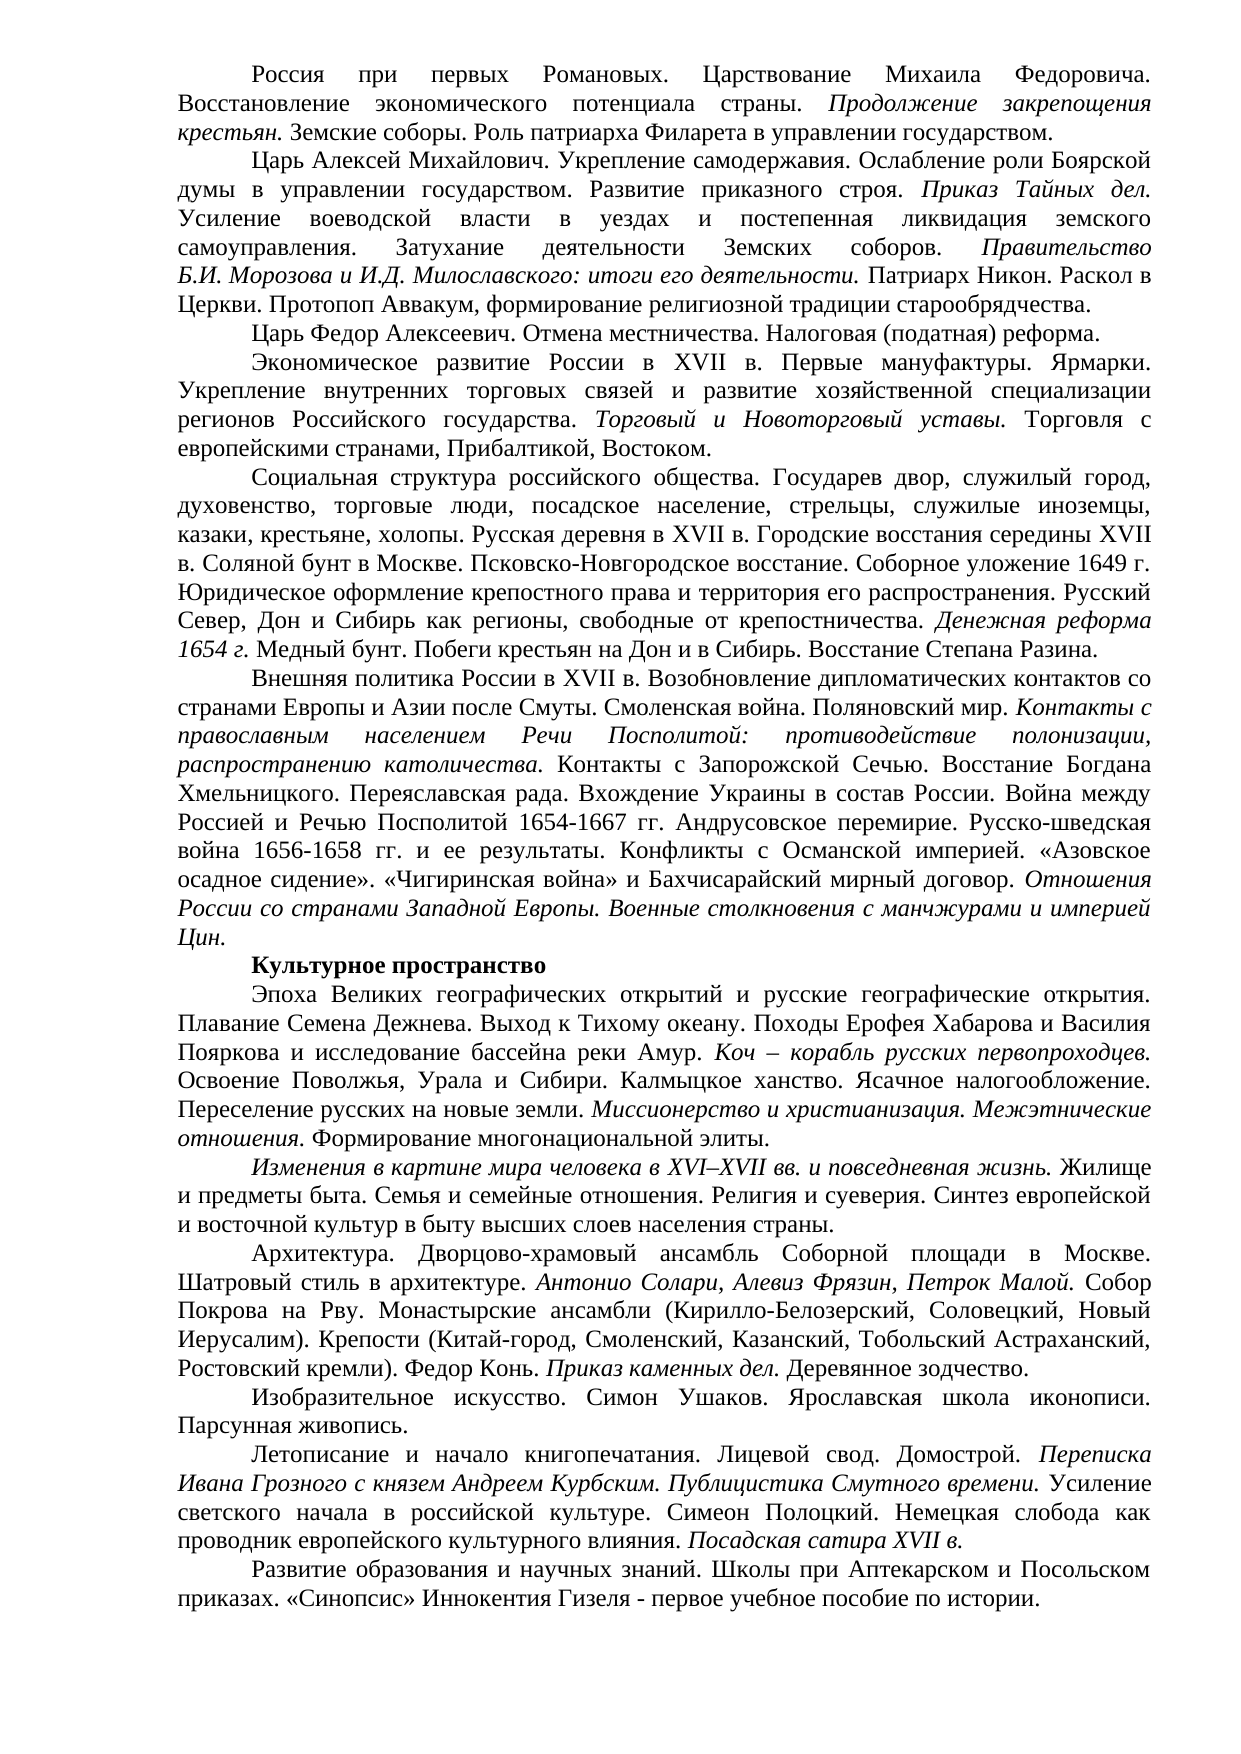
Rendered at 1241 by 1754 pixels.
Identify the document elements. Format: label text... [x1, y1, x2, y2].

text Царь Алексей Михайлович. Укрепление самодержавия. Ослабление роли Боярской думы в управлении государством. Развитие приказного строя. Приказ Тайных дел. Усиление воеводской власти в уездах и постепенная ликвидация земского самоуправления. Затухание деятельности Земских соборов. Правительство Б.И. Морозова и И.Д. Милославского: итоги его деятельности. Патриарх Никон. Раскол в Церкви. Протопоп Аввакум, формирование религиозной традиции старообрядчества. [177, 145, 1152, 318]
text Внешняя политика России в XVII в. Возобновление дипломатических контактов со странами Европы и Азии после Смуты. Смоленская война. Поляновский мир. Контакты с православным населением Речи Посполитой: противодействие полонизации, распространению католичества. Контакты с Запорожской Сечью. Восстание Богдана Хмельницкого. Переяславская рада. Вхождение Украины в состав России. Война между Россией и Речью Посполитой 1654-1667 гг. Андрусовское перемирие. Русско-шведская война 1656-1658 гг. и ее результаты. Конфликты с Османской империей. «Азовское осадное сидение». «Чигиринская война» и Бахчисарайский мирный договор. Отношения России со странами Западной Европы. Военные столкновения с манчжурами и империей Цин. [177, 663, 1152, 950]
text Россия при первых Романовых. Царствование Михаила Федоровича. Восстановление экономического потенциала страны. Продолжение закрепощения крестьян. Земские соборы. Роль патриарха Филарета в управлении государством. [177, 59, 1152, 145]
text Развитие образования и научных знаний. Школы при Аптекарском и Посольском приказах. «Синопсис» Иннокентия Гизеля - первое учебное пособие по истории. [177, 1554, 1152, 1612]
text Изобразительное искусство. Симон Ушаков. Ярославская школа иконописи. Парсунная живопись. [177, 1382, 1152, 1439]
text Архитектура. Дворцово-храмовый ансамбль Соборной площади в Москве. Шатровый стиль в архитектуре. Антонио Солари, Алевиз Фрязин, Петрок Малой. Собор Покрова на Рву. Монастырские ансамбли (Кирилло-Белозерский, Соловецкий, Новый Иерусалим). Крепости (Китай-город, Смоленский, Казанский, Тобольский Астраханский, Ростовский кремли). Федор Конь. Приказ каменных дел. Деревянное зодчество. [177, 1238, 1152, 1382]
text Социальная структура российского общества. Государев двор, служилый город, духовенство, торговые люди, посадское население, стрельцы, служилые иноземцы, казаки, крестьяне, холопы. Русская деревня в XVII в. Городские восстания середины XVII в. Соляной бунт в Москве. Псковско-Новгородское восстание. Соборное уложение 1649 г. Юридическое оформление крепостного права и территория его распространения. Русский Север, Дон и Сибирь как регионы, свободные от крепостничества. Денежная реформа 1654 г. Медный бунт. Побеги крестьян на Дон и в Сибирь. Восстание Степана Разина. [177, 462, 1152, 663]
text Летописание и начало книгопечатания. Лицевой свод. Домострой. Переписка Ивана Грозного с князем Андреем Курбским. Публицистика Смутного времени. Усиление светского начала в российской культуре. Симеон Полоцкий. Немецкая слобода как проводник европейского культурного влияния. Посадская сатира XVII в. [177, 1439, 1152, 1554]
text Изменения в картине мира человека в XVI–XVII вв. и повседневная жизнь. Жилище и предметы быта. Семья и семейные отношения. Религия и суеверия. Синтез европейской и восточной культур в быту высших слоев населения страны. [177, 1152, 1152, 1238]
text Экономическое развитие России в XVII в. Первые мануфактуры. Ярмарки. Укрепление внутренних торговых связей и развитие хозяйственной специализации регионов Российского государства. Торговый и Новоторговый уставы. Торговля с европейскими странами, Прибалтикой, Востоком. [177, 347, 1152, 462]
text Культурное пространство [177, 950, 1152, 979]
text Эпоха Великих географических открытий и русские географические открытия. Плавание Семена Дежнева. Выход к Тихому океану. Походы Ерофея Хабарова и Василия Пояркова и исследование бассейна реки Амур. Коч – корабль русских первопроходцев. Освоение Поволжья, Урала и Сибири. Калмыцкое ханство. Ясачное налогообложение. Переселение русских на новые земли. Миссионерство и христианизация. Межэтнические отношения. Формирование многонациональной элиты. [177, 979, 1152, 1152]
text Царь Федор Алексеевич. Отмена местничества. Налоговая (податная) реформа. [177, 318, 1152, 347]
